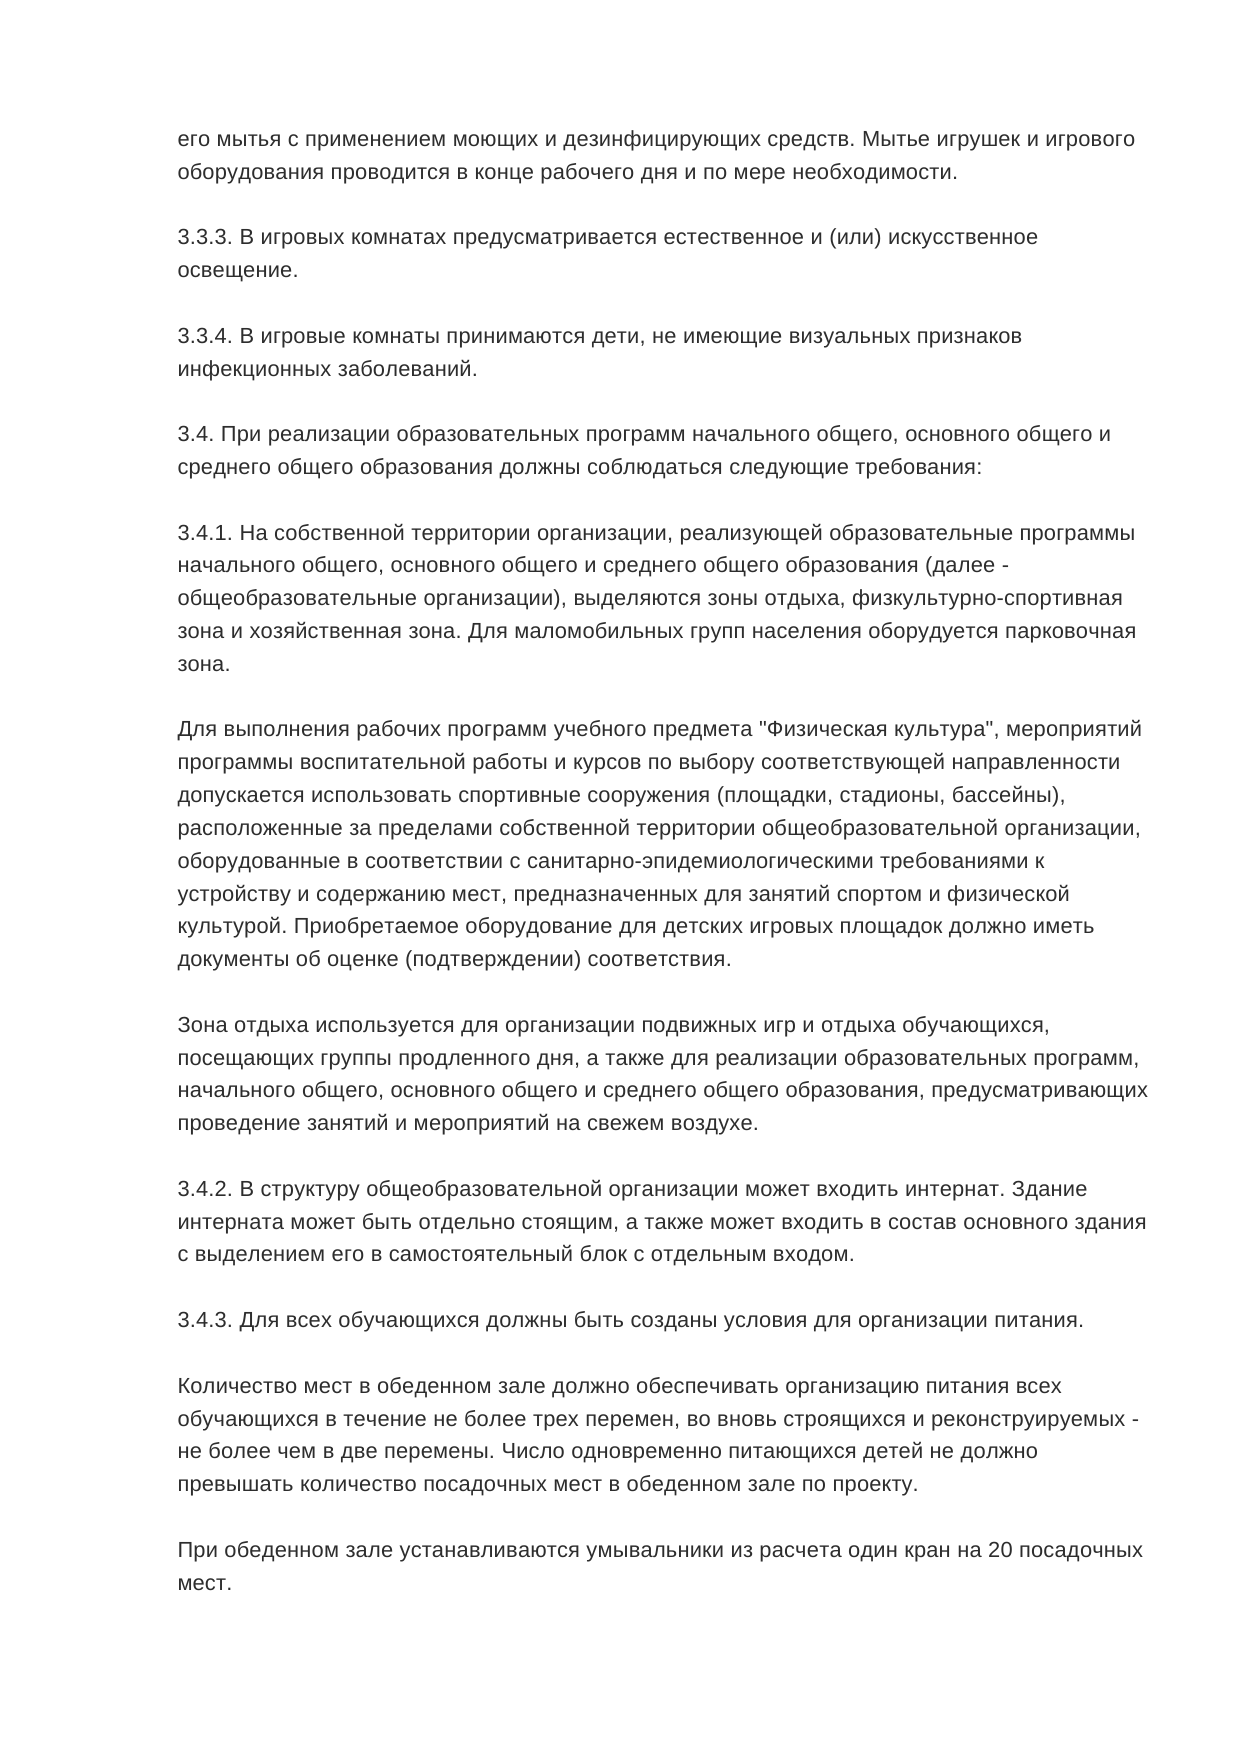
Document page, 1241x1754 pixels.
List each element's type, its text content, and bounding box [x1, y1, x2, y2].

text Зона отдыха используется для организации подвижных игр и отдыха обучающихся, посещающих группы продленного дня, а также для реализации образовательных программ, начального общего, основного общего и среднего общего образования, предусматривающих проведение занятий и мероприятий на свежем воздухе. [177, 1004, 1152, 1168]
text 3.4.1. На собственной территории организации, реализующей образовательные программы начального общего, основного общего и среднего общего образования (далее - общеобразовательные организации), выделяются зоны отдыха, физкультурно-спортивная зона и хозяйственная зона. Для маломобильных групп населения оборудуется парковочная зона. [177, 512, 1152, 709]
text 3.3.4. В игровые комнаты принимаются дети, не имеющие визуальных признаков инфекционных заболеваний. [177, 315, 1152, 413]
text 3.3.3. В игровых комнатах предусматривается естественное и (или) искусственное освещение. [177, 217, 1152, 315]
text 3.4. При реализации образовательных программ начального общего, основного общего и среднего общего образования должны соблюдаться следующие требования: [177, 413, 1152, 512]
text 3.4.2. В структуру общеобразовательной организации может входить интернат. Здание интерната может быть отдельно стоящим, а также может входить в состав основного здания с выделением его в самостоятельный блок с отдельным входом. [177, 1168, 1152, 1299]
text 3.4.3. Для всех обучающихся должны быть созданы условия для организации питания. [177, 1299, 1152, 1365]
text При обеденном зале устанавливаются умывальники из расчета один кран на 20 посадочных мест. [177, 1529, 1152, 1627]
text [177, 118, 1152, 217]
text Для выполнения рабочих программ учебного предмета "Физическая культура", мероприятий программы воспитательной работы и курсов по выбору соответствующей направленности допускается использовать спортивные сооружения (площадки, стадионы, бассейны), расположенные за пределами собственной территории общеобразовательной организации, оборудованные в соответствии с санитарно-эпидемиологическими требованиями к устройству и содержанию мест, предназначенных для занятий спортом и физической культурой. Приобретаемое оборудование для детских игровых площадок должно иметь документы об оценке (подтверждении) соответствия. [177, 709, 1152, 1004]
text Количество мест в обеденном зале должно обеспечивать организацию питания всех обучающихся в течение не более трех перемен, во вновь строящихся и реконструируемых - не более чем в две перемены. Число одновременно питающихся детей не должно превышать количество посадочных мест в обеденном зале по проекту. [177, 1365, 1152, 1529]
